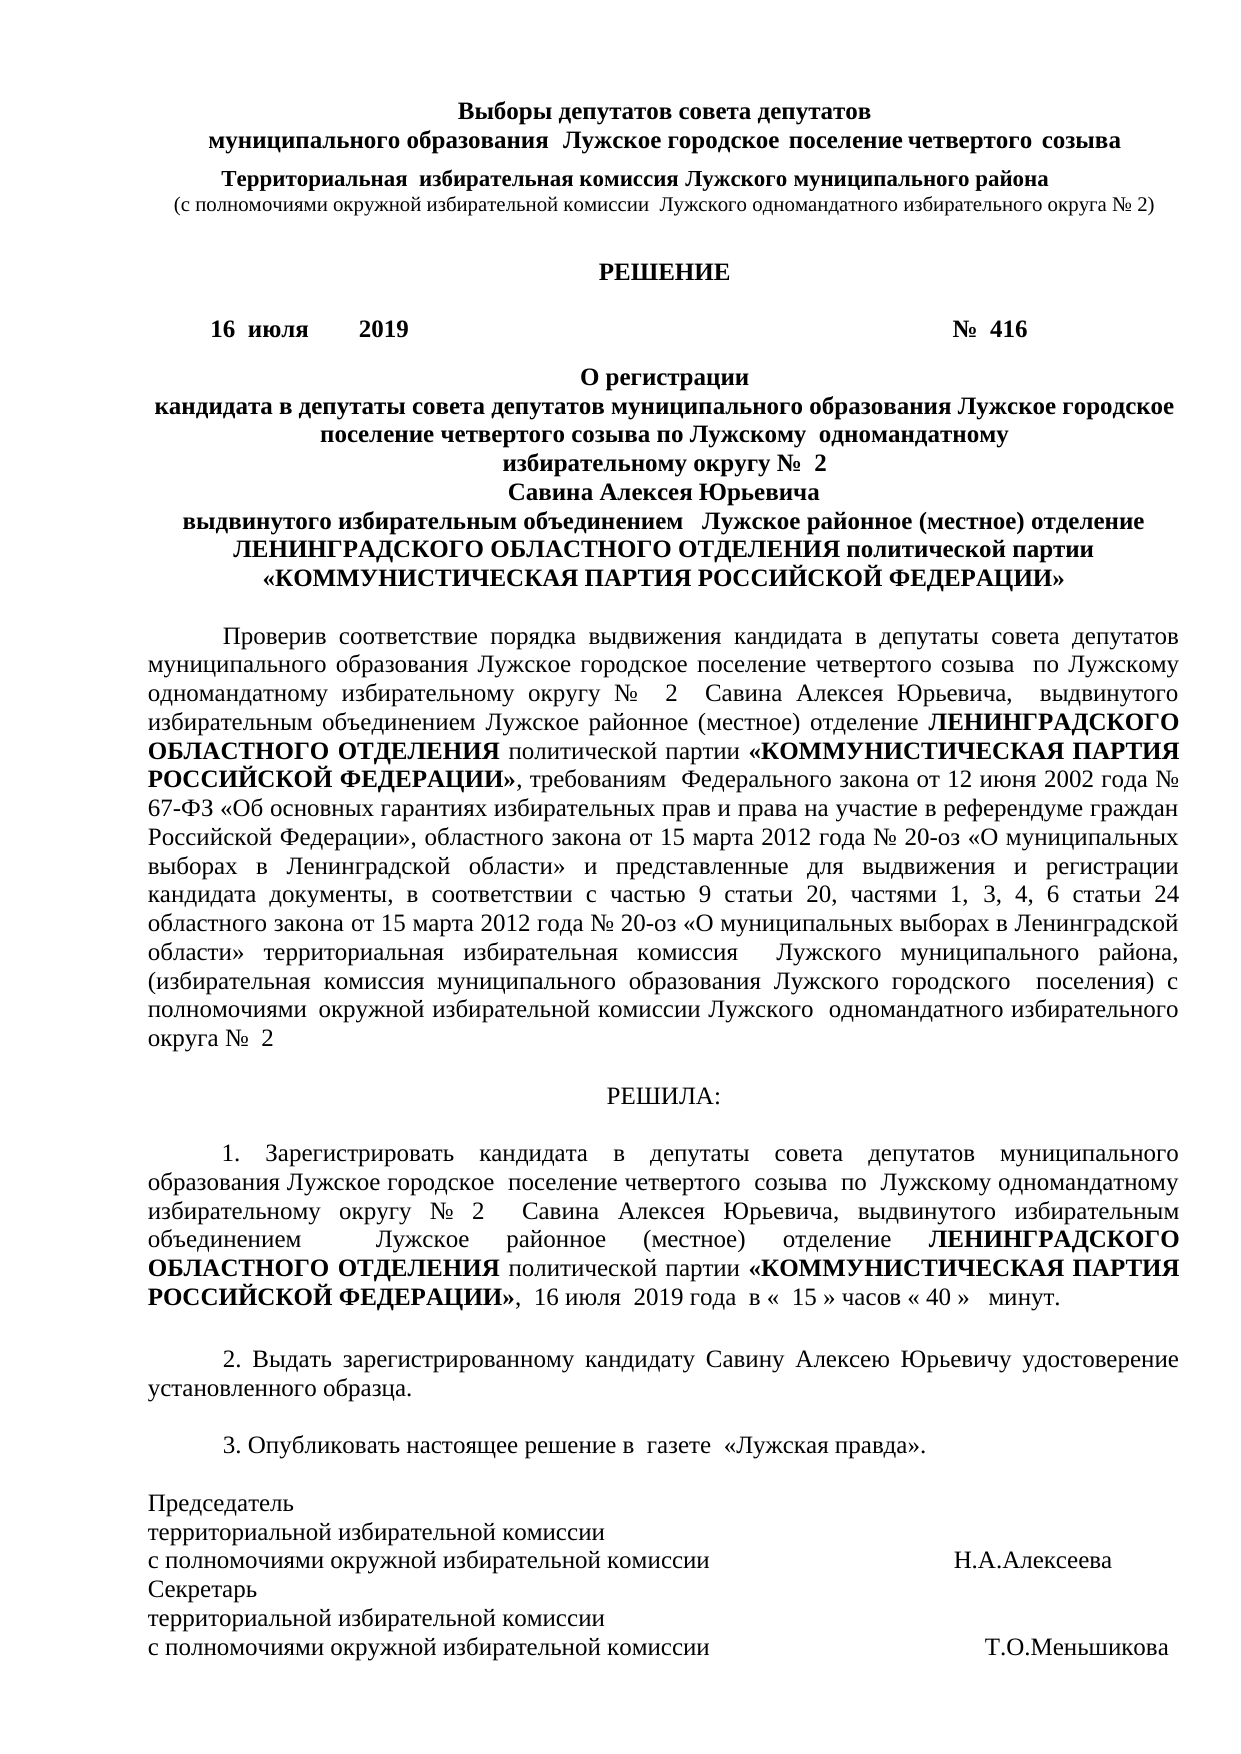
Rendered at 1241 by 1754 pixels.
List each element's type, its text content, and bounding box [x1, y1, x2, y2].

text выдвинутого избирательным объединением Лужское районное (местное) отделение ЛЕНИНГРАДСКОГО ОБЛАСТНОГО ОТДЕЛЕНИЯ политической партии «КОММУНИСТИЧЕСКАЯ ПАРТИЯ РОССИЙСКОЙ ФЕДЕРАЦИИ» [148, 506, 1180, 592]
text Савина Алексея Юрьевича [148, 477, 1180, 506]
text 3. Опубликовать настоящее решение в газете «Лужская правда». [148, 1431, 1180, 1459]
text 2. Выдать зарегистрированному кандидату Савину Алексею Юрьевичу удостоверение установленного образца. [148, 1344, 1180, 1402]
text РЕШИЛА: [148, 1081, 1180, 1109]
text Территориальная избирательная комиссия Лужского муниципального района [88, 165, 1181, 192]
text кандидата в депутаты совета депутатов муниципального образования Лужское городское поселение четвертого созыва по Лужскому одномандатному [148, 391, 1181, 448]
text Председатель [148, 1488, 1180, 1517]
title муниципального образования Лужское городское поселение четвертого созыва [148, 125, 1181, 153]
title РЕШЕНИЕ [148, 257, 1181, 285]
text территориальной избирательной комиссии [148, 1517, 1180, 1546]
text Секретарь [148, 1574, 1180, 1603]
text с полномочиями окружной избирательной комиссии Т.О.Меньшикова [148, 1632, 1180, 1661]
text 1. Зарегистрировать кандидата в депутаты совета депутатов муниципального образования Лужское городское поселение четвертого созыва по Лужскому одномандатному избирательному округу № 2 Савина Алексея Юрьевича, выдвинутого избирательным объединением Лужское районное (местное) отделение ЛЕНИНГРАДСКОГО ОБЛАСТНОГО ОТДЕЛЕНИЯ политической партии «КОММУНИСТИЧЕСКАЯ ПАРТИЯ РОССИЙСКОЙ ФЕДЕРАЦИИ», 16 июля 2019 года в « 15 » часов « 40 » минут. [148, 1138, 1180, 1311]
title Выборы депутатов совета депутатов [148, 96, 1181, 125]
title 16 июля 2019 № 416 [148, 314, 1181, 343]
text территориальной избирательной комиссии [148, 1603, 1180, 1632]
text избирательному округу № 2 [148, 448, 1181, 477]
text с полномочиями окружной избирательной комиссии Н.А.Алексеева [148, 1546, 1180, 1574]
text О регистрации [148, 362, 1181, 391]
text Проверив соответствие порядка выдвижения кандидата в депутаты совета депутатов муниципального образования Лужское городское поселение четвертого созыва по Лужскому одномандатному избирательному округу № 2 Савина Алексея Юрьевича, выдвинутого избирательным объединением Лужское районное (местное) отделение ЛЕНИНГРАДСКОГО ОБЛАСТНОГО ОТДЕЛЕНИЯ политической партии «КОММУНИСТИЧЕСКАЯ ПАРТИЯ РОССИЙСКОЙ ФЕДЕРАЦИИ», требованиям Федерального закона от 12 июня 2002 года № 67-ФЗ «Об основных гарантиях избирательных прав и права на участие в референдуме граждан Российской Федерации», областного закона от 15 марта 2012 года № 20-оз «О муниципальных выборах в Ленинградской области» и представленные для выдвижения и регистрации кандидата документы, в соответствии с частью 9 статьи 20, частями 1, 3, 4, 6 статьи 24 областного закона от 15 марта 2012 года № 20-оз «О муниципальных выборах в Ленинградской области» территориальная избирательная комиссия Лужского муниципального района, (избирательная комиссия муниципального образования Лужского городского поселения) с полномочиями окружной избирательной комиссии Лужского одномандатного избирательного округа № 2 [148, 621, 1180, 1052]
text (с полномочиями окружной избирательной комиссии Лужского одномандатного избирательного округа № 2) [148, 192, 1181, 216]
